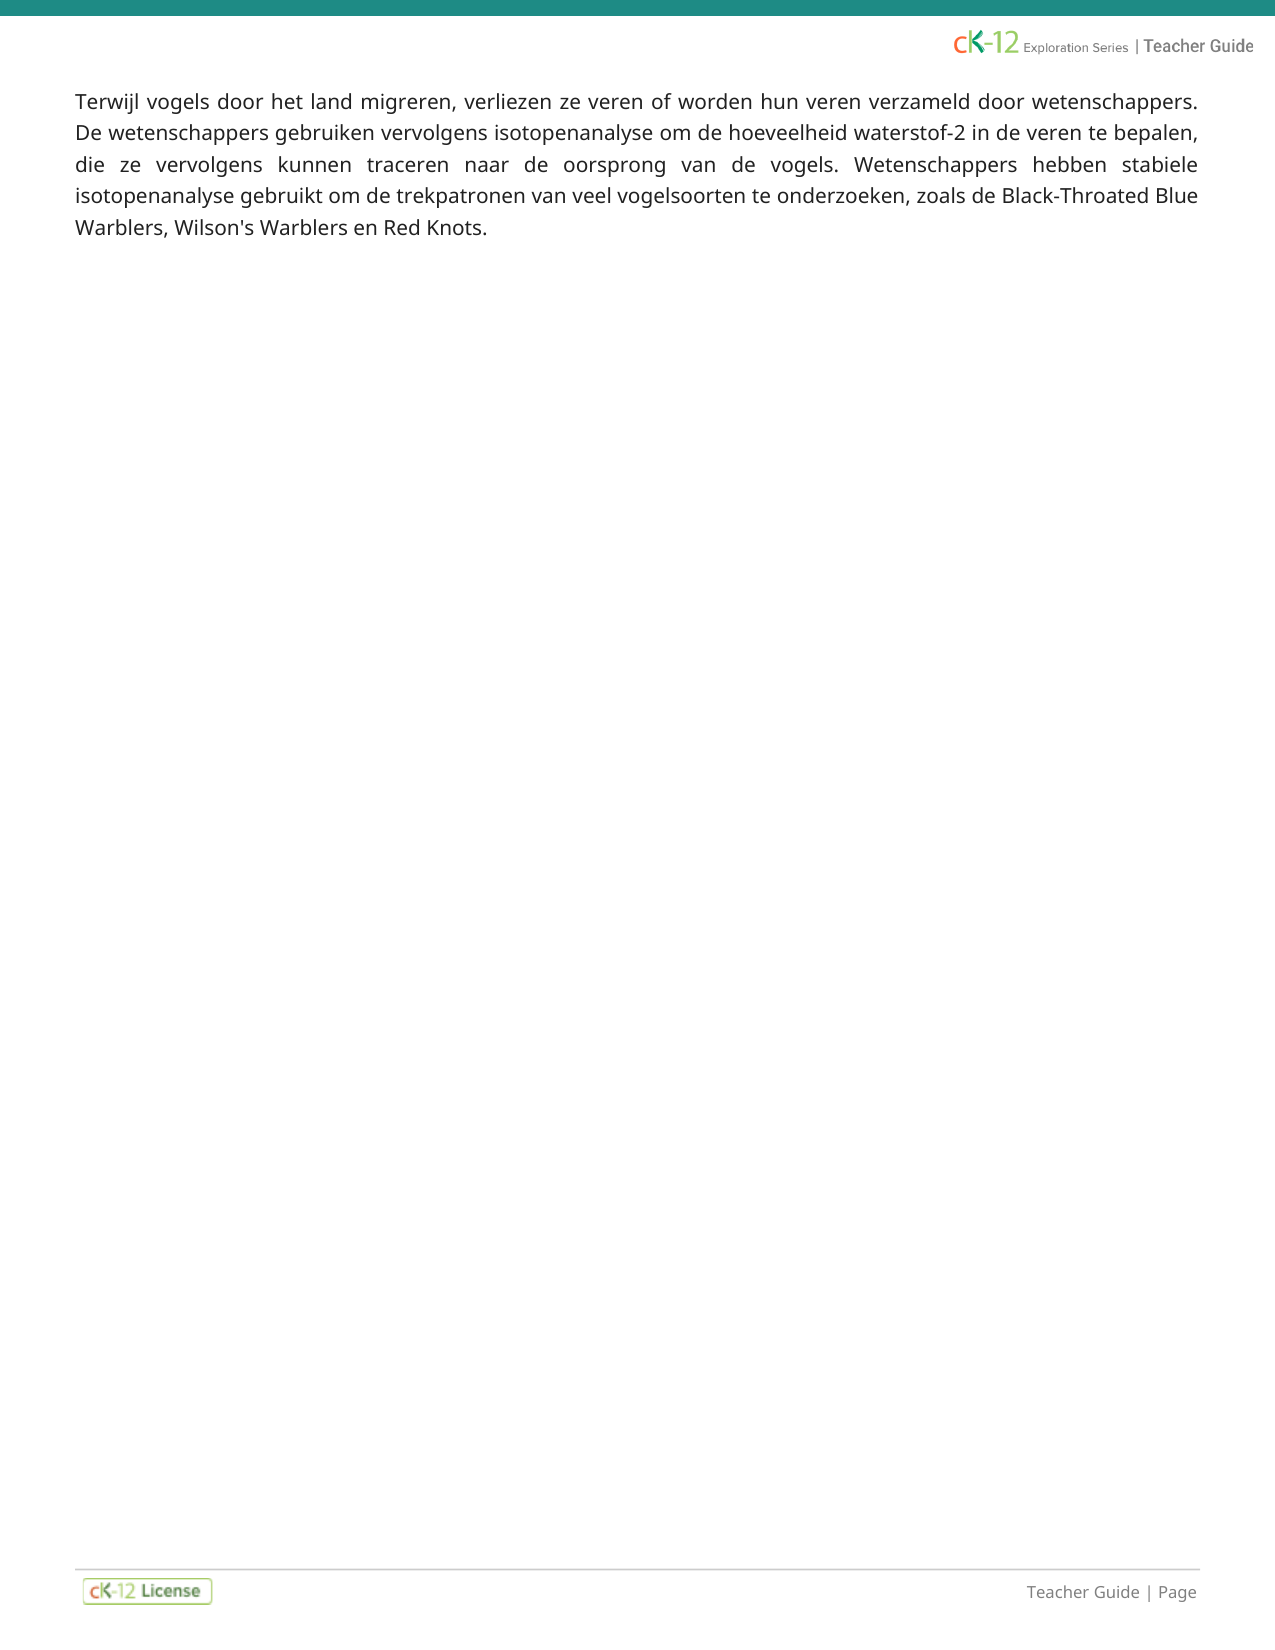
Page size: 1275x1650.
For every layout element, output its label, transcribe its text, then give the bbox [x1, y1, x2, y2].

picture [0, 0, 1275, 16]
picture [82, 1578, 213, 1605]
text Terwijl vogels door het land migreren, verliezen ze veren of worden hun veren verzameld door wetenschappers. De wetenschappers gebruiken vervolgens isotopenanalyse om de hoeveelheid waterstof-2 in de veren te bepalen, die ze vervolgens kunnen traceren naar de oorsprong van de vogels. Wetenschappers hebben stabiele isotopenanalyse gebruikt om de trekpatronen van veel vogelsoorten te onderzoeken, zoals de Black-Throated Blue Warblers, Wilson's Warblers en Red Knots. [75, 87, 1200, 241]
picture [953, 29, 1254, 55]
